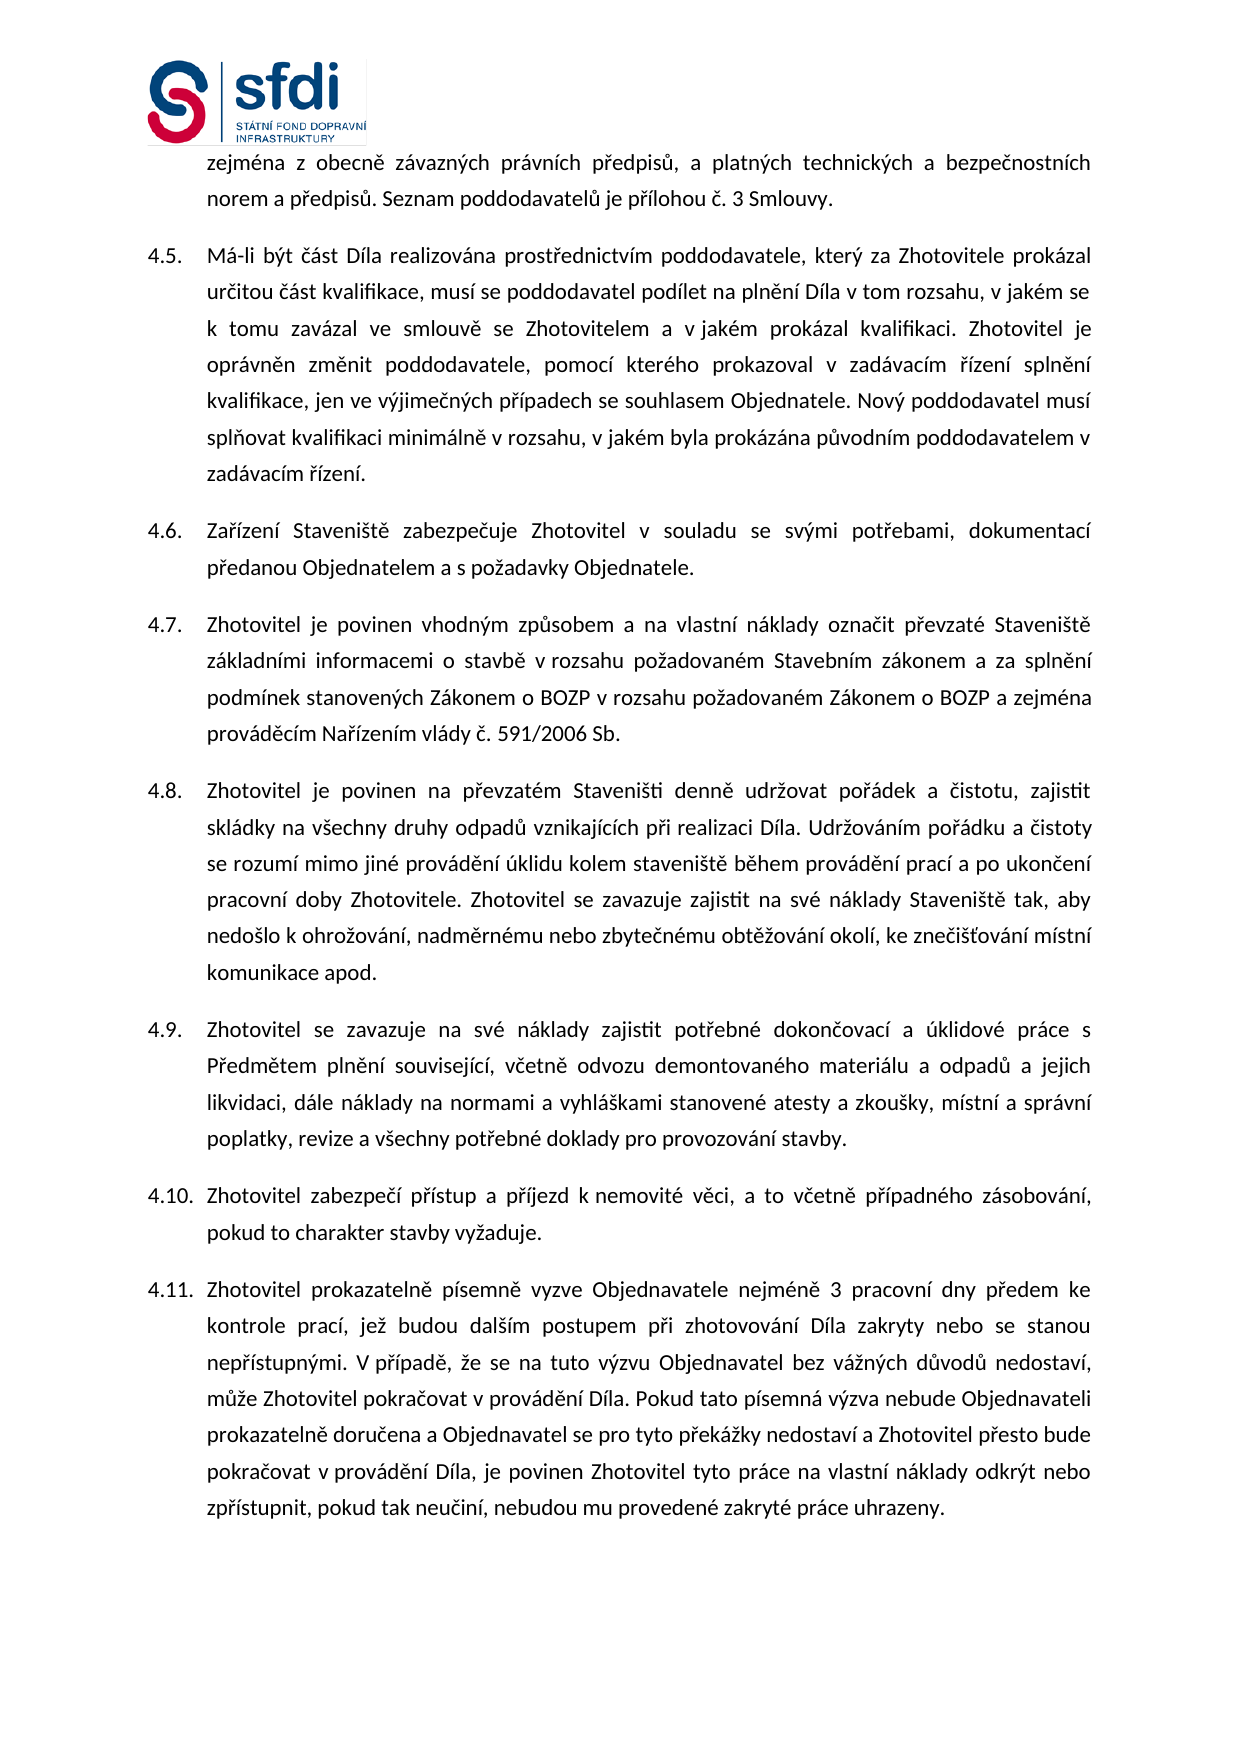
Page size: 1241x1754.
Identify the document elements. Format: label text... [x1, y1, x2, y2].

list Zhotovitel se zavazuje na své náklady zajistit potřebné dokončovací a úklidové práce s Předmětem plnění související, včetně odvozu demontovaného materiálu a odpadů a jejich likvidaci, dále náklady na normami a vyhláškami stanovené atesty a zkoušky, místní a správní poplatky, revize a všechny potřebné doklady pro provozování stavby. [148, 1015, 1093, 1152]
picture [147, 59, 367, 146]
list Zhotovitel prokazatelně písemně vyzve Objednavatele nejméně 3 pracovní dny předem ke kontrole prací, jež budou dalším postupem při zhotovování Díla zakryty nebo se stanou nepřístupnými. V případě, že se na tuto výzvu Objednavatel bez vážných důvodů nedostaví, může Zhotovitel pokračovat v provádění Díla. Pokud tato písemná výzva nebude Objednavateli prokazatelně doručena a Objednavatel se pro tyto překážky nedostaví a Zhotovitel přesto bude pokračovat v provádění Díla, je povinen Zhotovitel tyto práce na vlastní náklady odkrýt nebo zpřístupnit, pokud tak neučiní, nebudou mu provedené zakryté práce uhrazeny. [148, 1275, 1093, 1521]
list Zhotovitel zabezpečí přístup a příjezd k nemovité věci, a to včetně případného zásobování, pokud to charakter stavby vyžaduje. [148, 1181, 1093, 1246]
list Má-li být část Díla realizována prostřednictvím poddodavatele, který za Zhotovitele prokázal určitou část kvalifikace, musí se poddodavatel podílet na plnění Díla v tom rozsahu, v jakém se k tomu zavázal ve smlouvě se Zhotovitelem a v jakém prokázal kvalifikaci. Zhotovitel je oprávněn změnit poddodavatele, pomocí kterého prokazoval v zadávacím řízení splnění kvalifikace, jen ve výjimečných případech se souhlasem Objednatele. Nový poddodavatel musí splňovat kvalifikaci minimálně v rozsahu, v jakém byla prokázána původním poddodavatelem v zadávacím řízení. [148, 241, 1093, 487]
list Zhotovitel je povinen vhodným způsobem a na vlastní náklady označit převzaté Staveniště základními informacemi o stavbě v rozsahu požadovaném Stavebním zákonem a za splnění podmínek stanovených Zákonem o BOZP v rozsahu požadovaném Zákonem o BOZP a zejména prováděcím Nařízením vlády č. 591/2006 Sb. [148, 610, 1093, 747]
list Zhotovitel je povinen na převzatém Staveništi denně udržovat pořádek a čistotu, zajistit skládky na všechny druhy odpadů vznikajících při realizaci Díla. Udržováním pořádku a čistoty se rozumí mimo jiné provádění úklidu kolem staveniště během provádění prací a po ukončení pracovní doby Zhotovitele. Zhotovitel se zavazuje zajistit na své náklady Staveniště tak, aby nedošlo k ohrožování, nadměrnému nebo zbytečnému obtěžování okolí, ke znečišťování místní komunikace apod. [148, 776, 1093, 986]
list Zařízení Staveniště zabezpečuje Zhotovitel v souladu se svými potřebami, dokumentací předanou Objednatelem a s požadavky Objednatele. [148, 516, 1093, 581]
